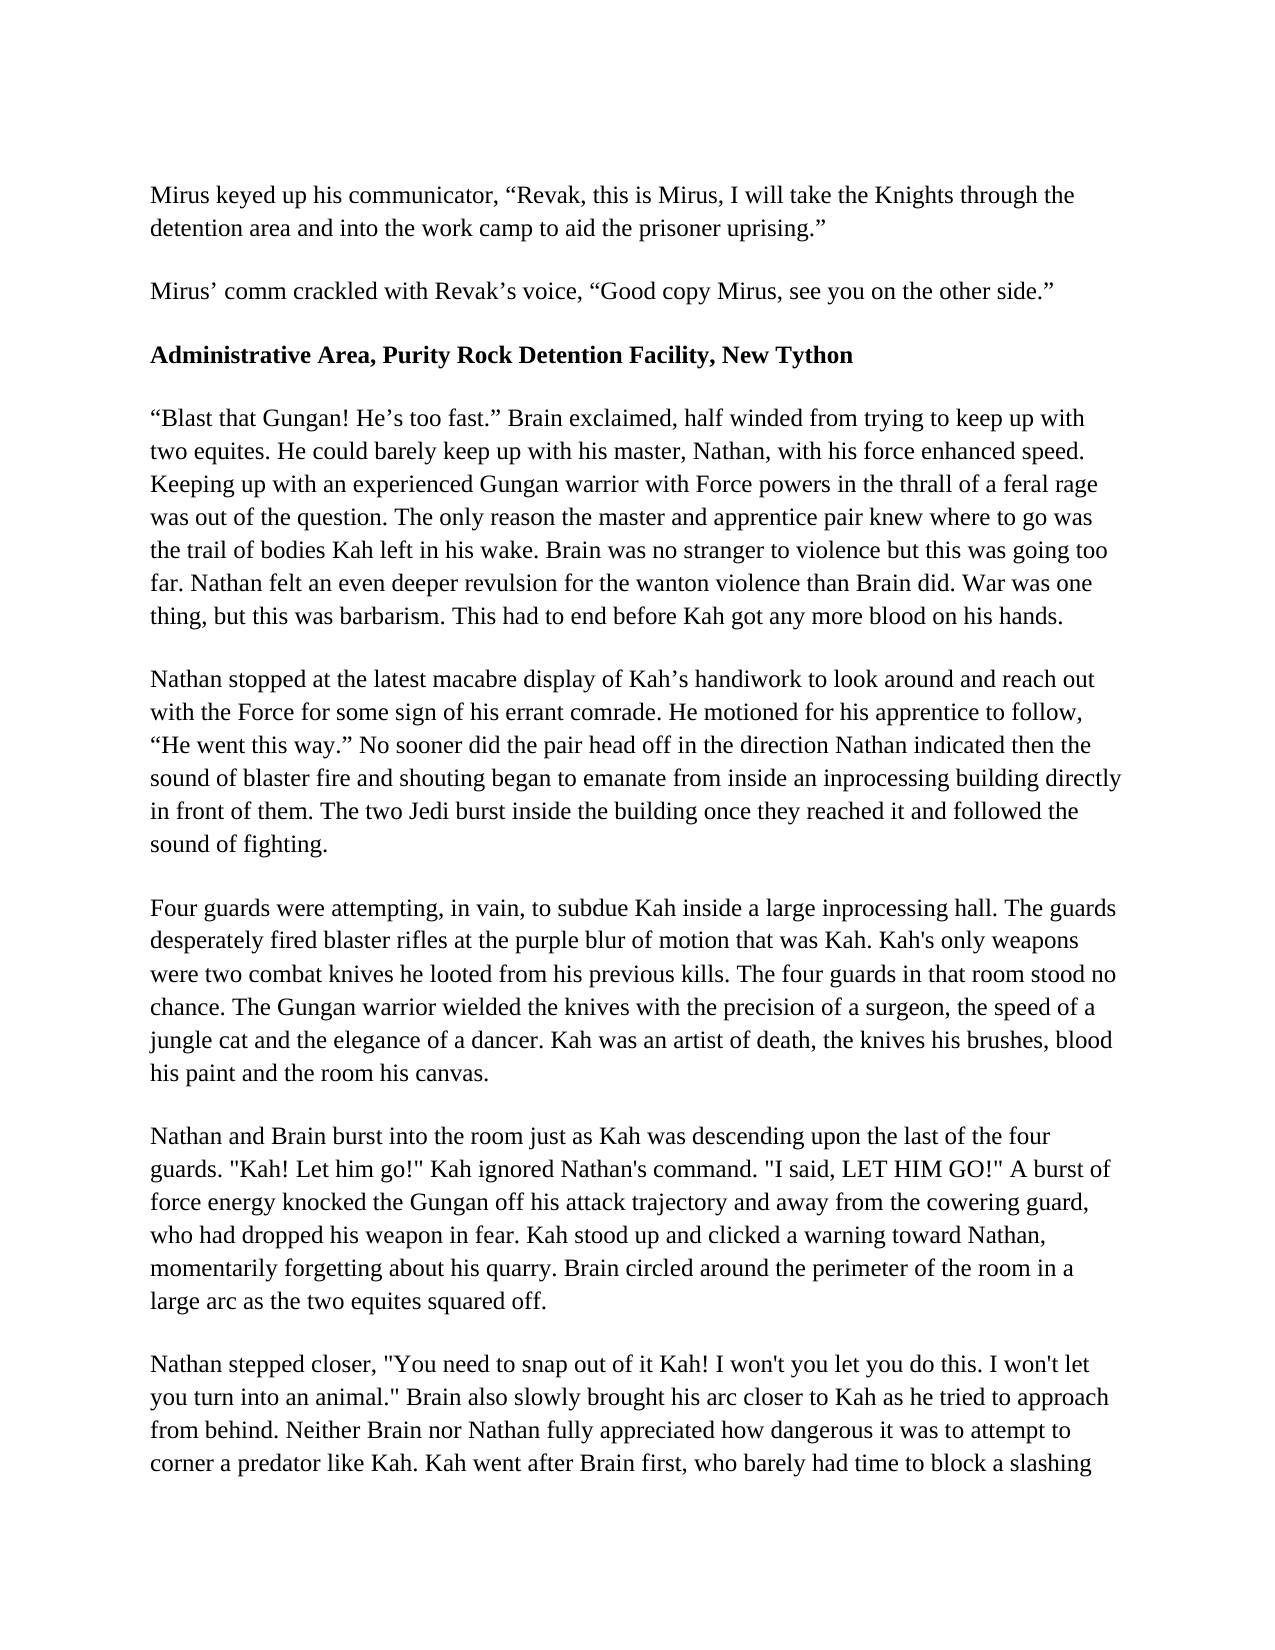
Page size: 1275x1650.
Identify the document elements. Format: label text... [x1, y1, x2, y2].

text Administrative Area, Purity Rock Detention Facility, New Tython [150, 340, 1125, 368]
text “Blast that Gungan! He’s too fast.” Brain exclaimed, half winded from trying to keep up with two equites. He could barely keep up with his master, Nathan, with his force enhanced speed. Keeping up with an experienced Gungan warrior with Force powers in the thrall of a feral rage was out of the question. The only reason the master and apprentice pair knew where to go was the trail of bodies Kah left in his wake. Brain was no stranger to violence but this was going too far. Nathan felt an even deeper revulsion for the wanton violence than Brain did. War was one thing, but this was barbarism. This had to end before Kah got any more blood on his hands. [150, 403, 1125, 630]
text Four guards were attempting, in vain, to subdue Kah inside a large inprocessing hall. The guards desperately fired blaster rifles at the purple blur of motion that was Kah. Kah's only weapons were two combat knives he looted from his previous kills. The four guards in that room stood no chance. The Gungan warrior wielded the knives with the precision of a surgeon, the speed of a jungle cat and the elegance of a dancer. Kah was an artist of death, the knives his brushes, blood his paint and the room his canvas. [150, 893, 1125, 1086]
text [150, 1349, 1125, 1477]
text Mirus keyed up his communicator, “Revak, this is Mirus, I will take the Knights through the detention area and into the work camp to aid the prisoner uprising.” [150, 180, 1125, 242]
text Nathan stopped at the latest macabre display of Kah’s handiwork to look around and reach out with the Force for some sign of his errant comrade. He motioned for his apprentice to follow, “He went this way.” No sooner did the pair head off in the direction Nathan indicated then the sound of blaster fire and shouting began to emanate from inside an inprocessing building directly in front of them. The two Jedi burst inside the building once they reached it and followed the sound of fighting. [150, 664, 1125, 858]
text Nathan and Brain burst into the room just as Kah was descending upon the last of the four guards. "Kah! Let him go!" Kah ignored Nathan's command. "I said, LET HIM GO!" A burst of force energy knocked the Gungan off his attack trajectory and away from the cowering guard, who had dropped his weapon in fear. Kah stood up and clicked a warning toward Nathan, momentarily forgetting about his quarry. Brain circled around the perimeter of the room in a large arc as the two equites squared off. [150, 1121, 1125, 1315]
text Mirus’ comm crackled with Revak’s voice, “Good copy Mirus, see you on the other side.” [150, 276, 1125, 305]
